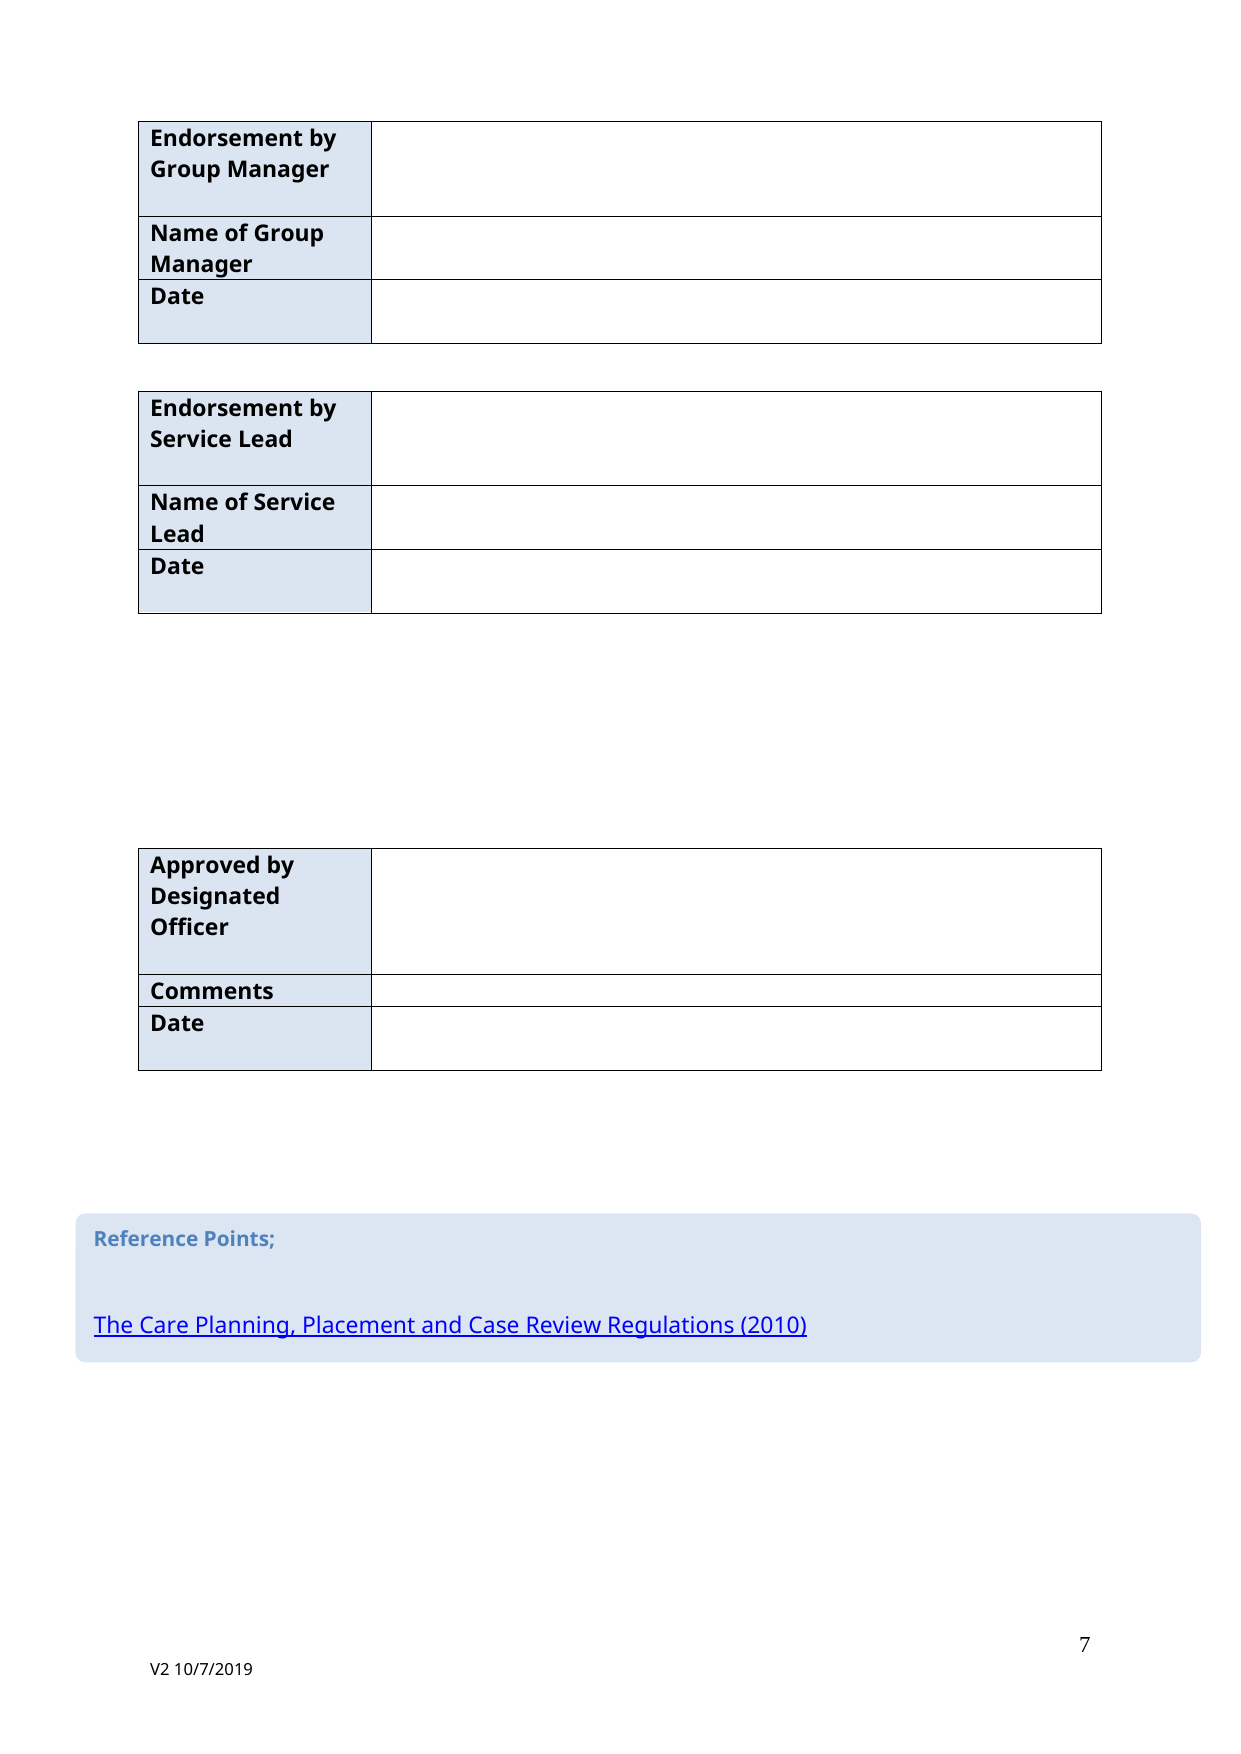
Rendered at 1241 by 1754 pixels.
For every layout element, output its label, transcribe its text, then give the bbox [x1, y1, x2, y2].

table_cell Date [139, 550, 371, 612]
table_cell [372, 550, 1101, 612]
table_cell Date [139, 280, 371, 343]
table_header Endorsement by Group Manager [139, 122, 371, 216]
table_cell [372, 217, 1101, 279]
table_header [372, 122, 1101, 216]
table_header [372, 849, 1101, 974]
table_header Endorsement by Service Lead [139, 392, 371, 485]
table_header Approved by Designated Officer [139, 849, 371, 974]
table_cell [372, 975, 1101, 1006]
table_header [372, 392, 1101, 485]
table_cell [372, 1007, 1101, 1070]
table_cell Name of Group Manager [139, 217, 371, 279]
table_cell Comments [139, 975, 371, 1006]
table_cell Date [139, 1007, 371, 1070]
table_cell [372, 280, 1101, 343]
table_cell [372, 486, 1101, 549]
table_cell Name of Service Lead [139, 486, 371, 549]
